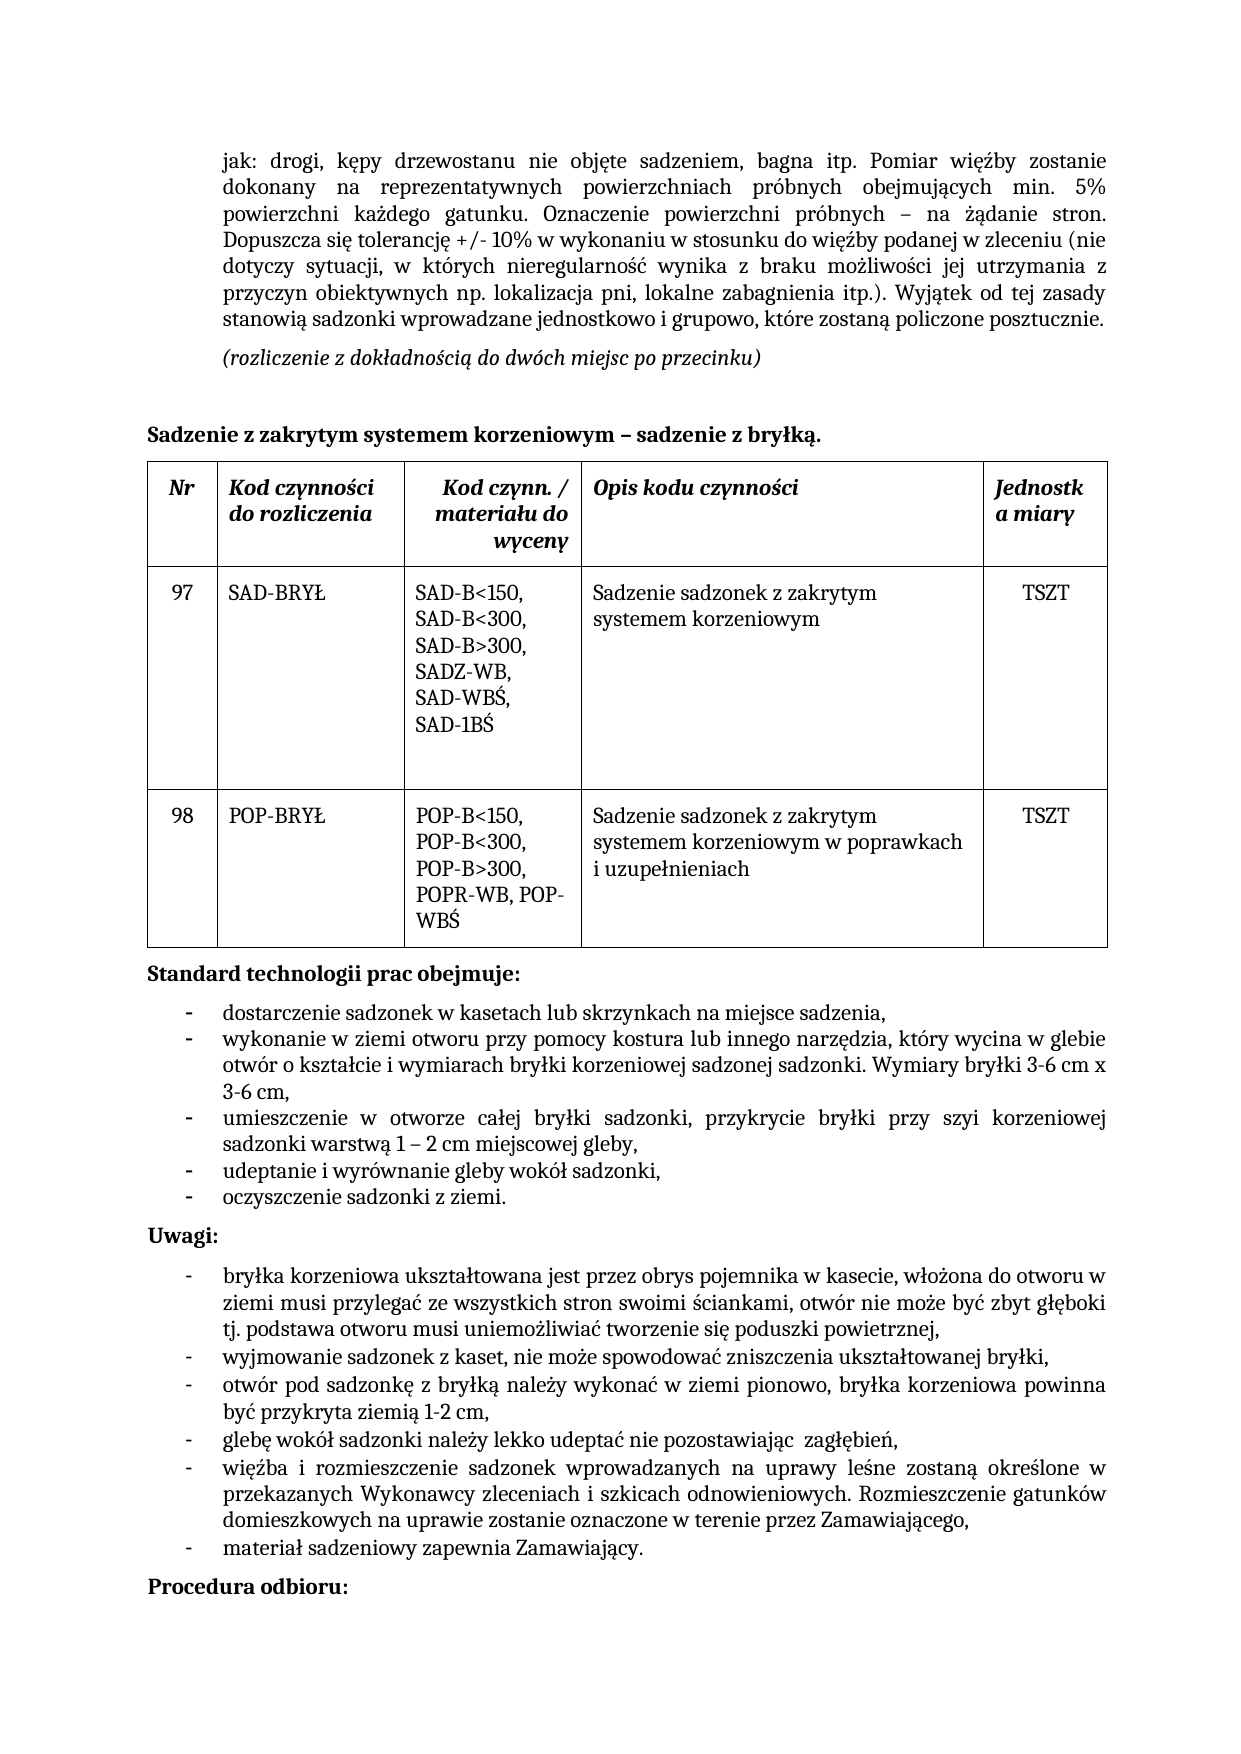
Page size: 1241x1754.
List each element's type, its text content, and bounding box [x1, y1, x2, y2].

list więźba i rozmieszczenie sadzonek wprowadzanych na uprawy leśne zostaną określone w przekazanych Wykonawcy zleceniach i szkicach odnowieniowych. Rozmieszczenie gatunków domieszkowych na uprawie zostanie oznaczone w terenie przez Zamawiającego, [185, 1453, 1107, 1533]
text (rozliczenie z dokładnością do dwóch miejsc po przecinku) [148, 344, 1107, 371]
text Sadzenie z zakrytym systemem korzeniowym – sadzenie z bryłką. [148, 422, 1107, 449]
list dostarczenie sadzonek w kasetach lub skrzynkach na miejsce sadzenia, [185, 999, 1107, 1026]
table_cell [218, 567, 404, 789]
list oczyszczenie sadzonki z ziemi. [185, 1184, 1107, 1210]
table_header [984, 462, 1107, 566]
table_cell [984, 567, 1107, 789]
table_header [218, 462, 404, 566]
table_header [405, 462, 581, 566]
list glebę wokół sadzonki należy lekko udeptać nie pozostawiając zagłębień, [185, 1425, 1107, 1453]
text Standard technologii prac obejmuje: [148, 961, 1107, 987]
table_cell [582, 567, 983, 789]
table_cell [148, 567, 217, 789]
text Procedura odbioru: [148, 1574, 1107, 1600]
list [185, 148, 1107, 332]
list wyjmowanie sadzonek z kaset, nie może spowodować zniszczenia ukształtowanej bryłki, [185, 1342, 1107, 1370]
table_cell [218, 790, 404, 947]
list wykonanie w ziemi otworu przy pomocy kostura lub innego narzędzia, który wycina w glebie otwór o kształcie i wymiarach bryłki korzeniowej sadzonej sadzonki. Wymiary bryłki 3-6 cm x 3-6 cm, [185, 1026, 1107, 1105]
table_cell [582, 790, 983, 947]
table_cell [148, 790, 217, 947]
list umieszczenie w otworze całej bryłki sadzonki, przykrycie bryłki przy szyi korzeniowej sadzonki warstwą 1 – 2 cm miejscowej gleby, [185, 1105, 1107, 1158]
text Uwagi: [148, 1223, 1107, 1249]
list otwór pod sadzonkę z bryłką należy wykonać w ziemi pionowo, bryłka korzeniowa powinna być przykryta ziemią 1-2 cm, [185, 1370, 1107, 1425]
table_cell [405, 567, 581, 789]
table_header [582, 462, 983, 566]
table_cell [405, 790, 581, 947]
list bryłka korzeniowa ukształtowana jest przez obrys pojemnika w kasecie, włożona do otworu w ziemi musi przylegać ze wszystkich stron swoimi ściankami, otwór nie może być zbyt głęboki tj. podstawa otworu musi uniemożliwiać tworzenie się poduszki powietrznej, [185, 1262, 1107, 1342]
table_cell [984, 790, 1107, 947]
list materiał sadzeniowy zapewnia Zamawiający. [185, 1533, 1107, 1562]
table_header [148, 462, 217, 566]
list udeptanie i wyrównanie gleby wokół sadzonki, [185, 1158, 1107, 1184]
